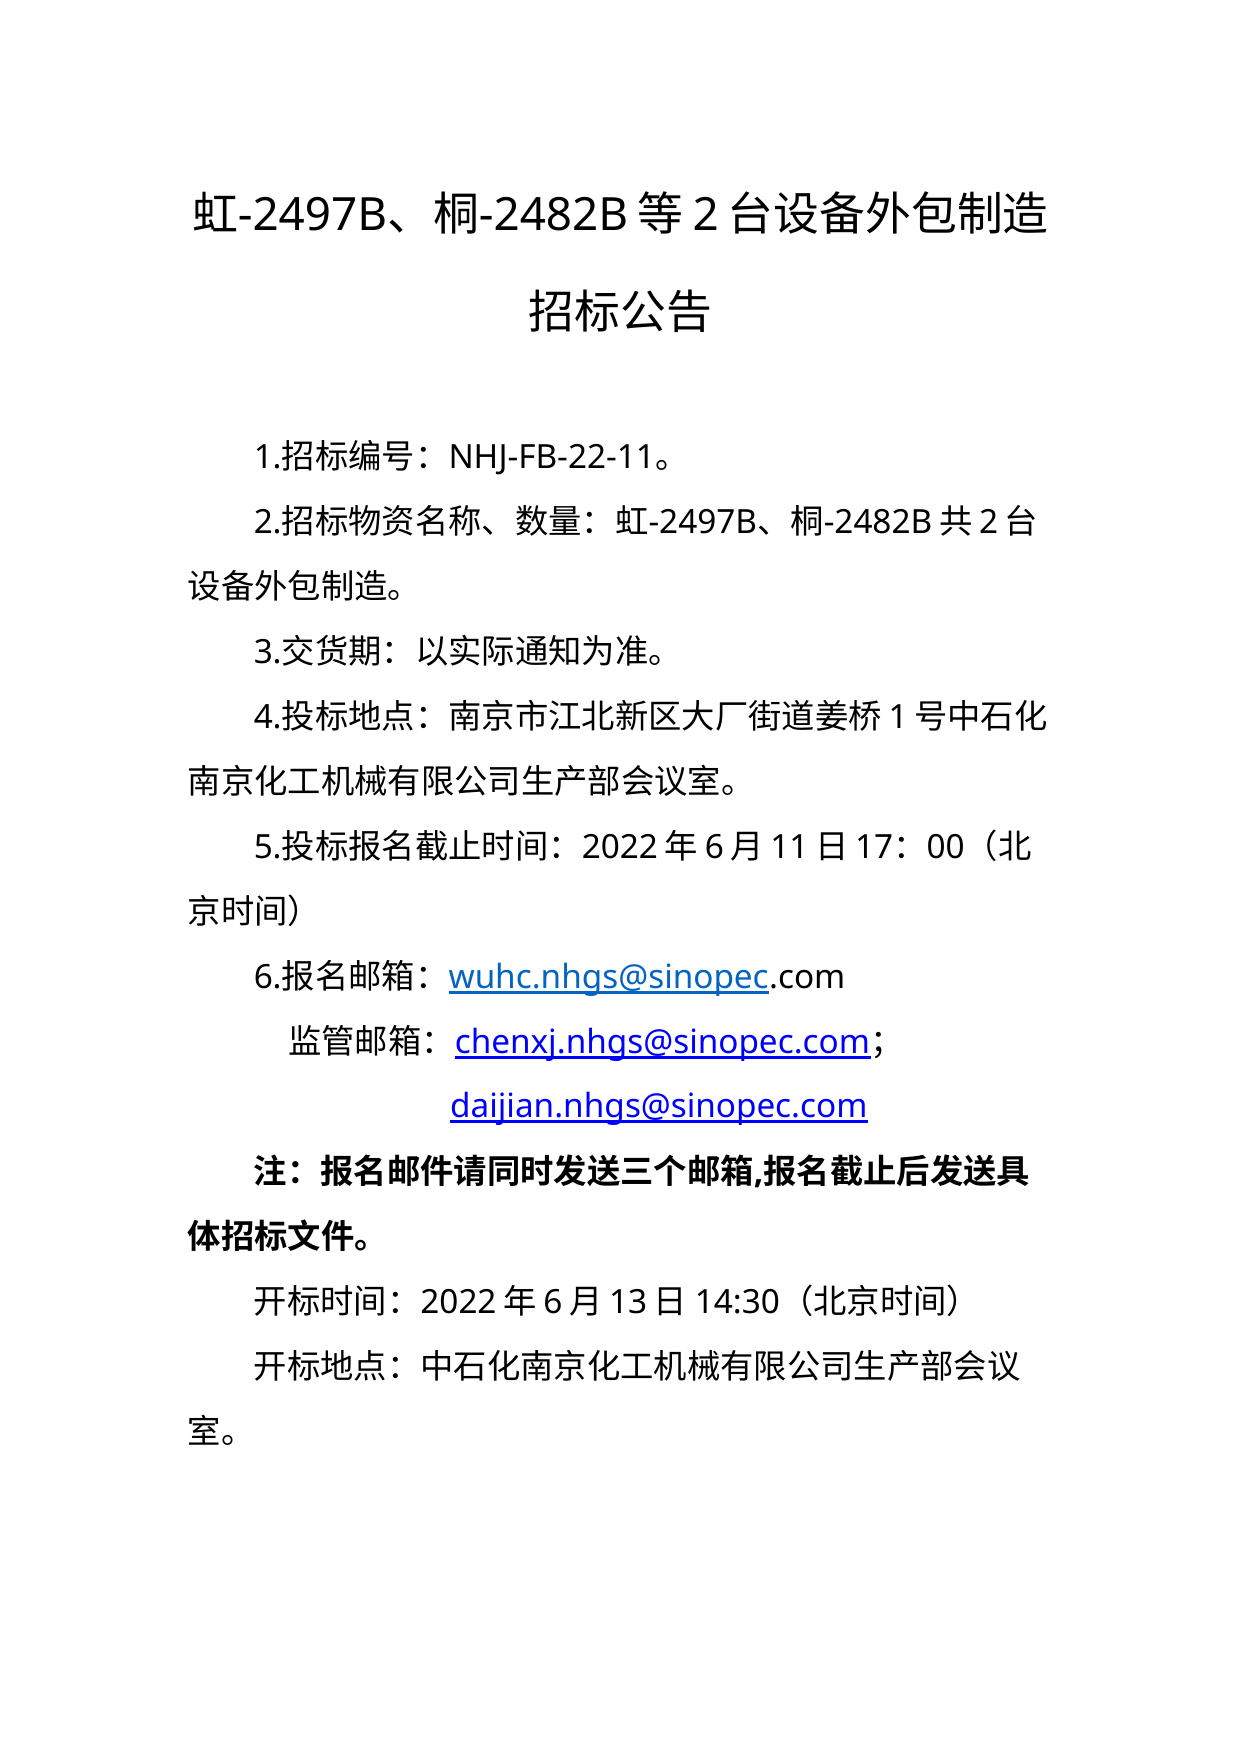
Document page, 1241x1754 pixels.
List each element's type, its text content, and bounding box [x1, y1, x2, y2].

text 2.招标物资名称、数量：虹-2497B、桐-2482B共2台设备外包制造。 [187, 487, 1053, 617]
text 5.投标报名截止时间：2022年6月11日17：00（北京时间） [187, 812, 1053, 942]
text 4.投标地点：南京市江北新区大厂街道姜桥1号中石化南京化工机械有限公司生产部会议室。 [187, 682, 1053, 812]
text 监管邮箱：chenxj.nhgs@sinopec.com； [187, 1007, 1053, 1072]
text 注：报名邮件请同时发送三个邮箱,报名截止后发送具体招标文件。 [187, 1137, 1053, 1267]
text 开标时间：2022年6月13日 14:30（北京时间） [187, 1267, 1053, 1332]
text 3.交货期：以实际通知为准。 [187, 617, 1053, 682]
text daijian.nhgs@sinopec.com [187, 1072, 1053, 1137]
text 虹-2497B、桐-2482B等2台设备外包制造 [187, 162, 1053, 259]
text 招标公告 [187, 259, 1053, 357]
text 1.招标编号：NHJ-FB-22-11。 [187, 422, 1053, 487]
text 开标地点：中石化南京化工机械有限公司生产部会议室。 [187, 1332, 1053, 1462]
text 6.报名邮箱：wuhc.nhgs@sinopec.com [187, 942, 1053, 1007]
